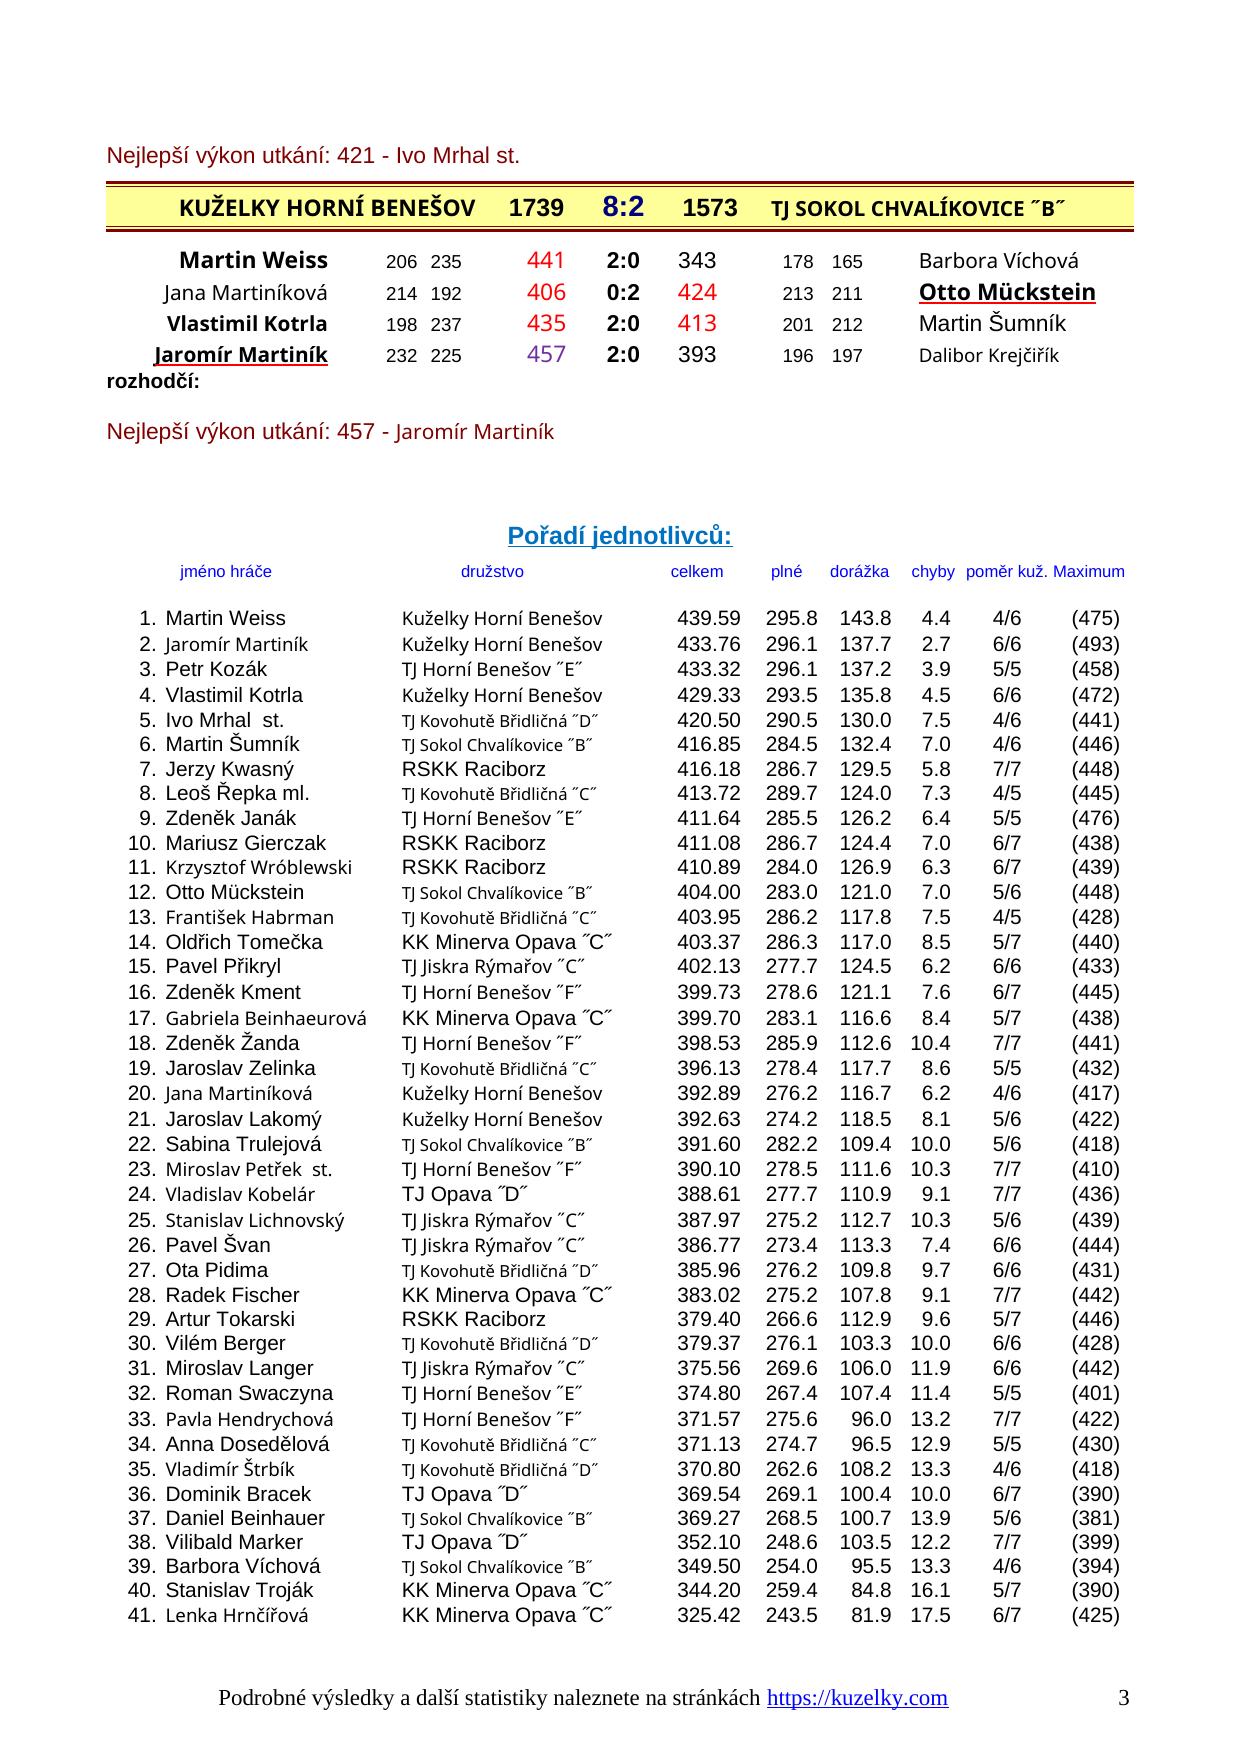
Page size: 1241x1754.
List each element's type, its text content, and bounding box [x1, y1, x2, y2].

text 36. Dominik Bracek TJ Opava ˝D˝ 369.54 269.1 100.4 10.0 6/7 (390) [106, 1481, 1134, 1505]
text Martin Weiss 206 235 441 2:0 343 178 165 Barbora Víchová [106, 244, 1134, 276]
text 41. Lenka Hrnčířová KK Minerva Opava ˝C˝ 325.42 243.5 81.9 17.5 6/7 (425) [106, 1602, 1134, 1628]
text 3. Petr Kozák TJ Horní Benešov ˝E˝ 433.32 296.1 137.2 3.9 5/5 (458) [106, 656, 1134, 682]
text 6. Martin Šumník TJ Sokol Chvalíkovice ˝B˝ 416.85 284.5 132.4 7.0 4/6 (446) [106, 732, 1134, 756]
text rozhodčí: [106, 369, 1134, 393]
text 35. Vladimír Štrbík TJ Kovohutě Břidličná ˝D˝ 370.80 262.6 108.2 13.3 4/6 (418) [106, 1456, 1134, 1481]
text 18. Zdeněk Žanda TJ Horní Benešov ˝F˝ 398.53 285.9 112.6 10.4 7/7 (441) [106, 1030, 1134, 1056]
text 1. Martin Weiss Kuželky Horní Benešov 439.59 295.8 143.8 4.4 4/6 (475) [106, 605, 1134, 631]
text 27. Ota Pidima TJ Kovohutě Břidličná ˝D˝ 385.96 276.2 109.8 9.7 6/6 (431) [106, 1258, 1134, 1282]
text 31. Miroslav Langer TJ Jiskra Rýmařov ˝C˝ 375.56 269.6 106.0 11.9 6/6 (442) [106, 1355, 1134, 1380]
text 5. Ivo Mrhal st. TJ Kovohutě Břidličná ˝D˝ 420.50 290.5 130.0 7.5 4/6 (441) [106, 707, 1134, 732]
text 14. Oldřich Tomečka KK Minerva Opava ˝C˝ 403.37 286.3 117.0 8.5 5/7 (440) [106, 930, 1134, 954]
text Kuželky Horní Benešov 1739 8:2 1573 TJ Sokol Chvalíkovice ˝B˝ [106, 187, 1134, 226]
text 38. Vilibald Marker TJ Opava ˝D˝ 352.10 248.6 103.5 12.2 7/7 (399) [106, 1530, 1134, 1554]
text 40. Stanislav Troják KK Minerva Opava ˝C˝ 344.20 259.4 84.8 16.1 5/7 (390) [106, 1578, 1134, 1602]
text 29. Artur Tokarski RSKK Raciborz 379.40 266.6 112.9 9.6 5/7 (446) [106, 1306, 1134, 1330]
text 24. Vladislav Kobelár TJ Opava ˝D˝ 388.61 277.7 110.9 9.1 7/7 (436) [106, 1181, 1134, 1207]
text 2. Jaromír Martiník Kuželky Horní Benešov 433.76 296.1 137.7 2.7 6/6 (493) [106, 631, 1134, 656]
text 39. Barbora Víchová TJ Sokol Chvalíkovice ˝B˝ 349.50 254.0 95.5 13.3 4/6 (394) [106, 1554, 1134, 1578]
text 9. Zdeněk Janák TJ Horní Benešov ˝E˝ 411.64 285.5 126.2 6.4 5/5 (476) [106, 805, 1134, 830]
text Jaromír Martiník 232 225 457 2:0 393 196 197 Dalibor Krejčiřík [106, 338, 1134, 369]
text jméno hráče družstvo celkem plné dorážka chyby poměr kuž. Maximum [106, 562, 1134, 581]
text 11. Krzysztof Wróblewski RSKK Raciborz 410.89 284.0 126.9 6.3 6/7 (439) [106, 854, 1134, 880]
text Nejlepší výkon utkání: 457 - Jaromír Martiník [106, 417, 1134, 446]
text 34. Anna Dosedělová TJ Kovohutě Břidličná ˝C˝ 371.13 274.7 96.5 12.9 5/5 (430) [106, 1431, 1134, 1456]
text 17. Gabriela Beinhaeurová KK Minerva Opava ˝C˝ 399.70 283.1 116.6 8.4 5/7 (438) [106, 1005, 1134, 1030]
text 37. Daniel Beinhauer TJ Sokol Chvalíkovice ˝B˝ 369.27 268.5 100.7 13.9 5/6 (381) [106, 1505, 1134, 1530]
text 19. Jaroslav Zelinka TJ Kovohutě Břidličná ˝C˝ 396.13 278.4 117.7 8.6 5/5 (432) [106, 1056, 1134, 1080]
text 26. Pavel Švan TJ Jiskra Rýmařov ˝C˝ 386.77 273.4 113.3 7.4 6/6 (444) [106, 1232, 1134, 1258]
text Vlastimil Kotrla 198 237 435 2:0 413 201 212 Martin Šumník [106, 307, 1134, 338]
text 32. Roman Swaczyna TJ Horní Benešov ˝E˝ 374.80 267.4 107.4 11.4 5/5 (401) [106, 1380, 1134, 1406]
text 20. Jana Martiníková Kuželky Horní Benešov 392.89 276.2 116.7 6.2 4/6 (417) [106, 1080, 1134, 1106]
text Jana Martiníková 214 192 406 0:2 424 213 211 Otto Mückstein [106, 276, 1134, 307]
text Nejlepší výkon utkání: 421 - Ivo Mrhal st. [106, 142, 1134, 168]
text 10. Mariusz Gierczak RSKK Raciborz 411.08 286.7 124.4 7.0 6/7 (438) [106, 830, 1134, 854]
text 28. Radek Fischer KK Minerva Opava ˝C˝ 383.02 275.2 107.8 9.1 7/7 (442) [106, 1282, 1134, 1306]
text 30. Vilém Berger TJ Kovohutě Břidličná ˝D˝ 379.37 276.1 103.3 10.0 6/6 (428) [106, 1330, 1134, 1355]
text 21. Jaroslav Lakomý Kuželky Horní Benešov 392.63 274.2 118.5 8.1 5/6 (422) [106, 1106, 1134, 1131]
text 23. Miroslav Petřek st. TJ Horní Benešov ˝F˝ 390.10 278.5 111.6 10.3 7/7 (410) [106, 1156, 1134, 1181]
text 16. Zdeněk Kment TJ Horní Benešov ˝F˝ 399.73 278.6 121.1 7.6 6/7 (445) [106, 979, 1134, 1005]
text 12. Otto Mückstein TJ Sokol Chvalíkovice ˝B˝ 404.00 283.0 121.0 7.0 5/6 (448) [106, 880, 1134, 904]
text 22. Sabina Trulejová TJ Sokol Chvalíkovice ˝B˝ 391.60 282.2 109.4 10.0 5/6 (418) [106, 1131, 1134, 1156]
text 33. Pavla Hendrychová TJ Horní Benešov ˝F˝ 371.57 275.6 96.0 13.2 7/7 (422) [106, 1406, 1134, 1431]
text 4. Vlastimil Kotrla Kuželky Horní Benešov 429.33 293.5 135.8 4.5 6/6 (472) [106, 682, 1134, 707]
text 8. Leoš Řepka ml. TJ Kovohutě Břidličná ˝C˝ 413.72 289.7 124.0 7.3 4/5 (445) [106, 780, 1134, 805]
text 13. František Habrman TJ Kovohutě Břidličná ˝C˝ 403.95 286.2 117.8 7.5 4/5 (428) [106, 904, 1134, 930]
text Pořadí jednotlivců: [94, 521, 1145, 550]
text 15. Pavel Přikryl TJ Jiskra Rýmařov ˝C˝ 402.13 277.7 124.5 6.2 6/6 (433) [106, 954, 1134, 979]
text 25. Stanislav Lichnovský TJ Jiskra Rýmařov ˝C˝ 387.97 275.2 112.7 10.3 5/6 (439) [106, 1207, 1134, 1232]
text 7. Jerzy Kwasný RSKK Raciborz 416.18 286.7 129.5 5.8 7/7 (448) [106, 756, 1134, 780]
